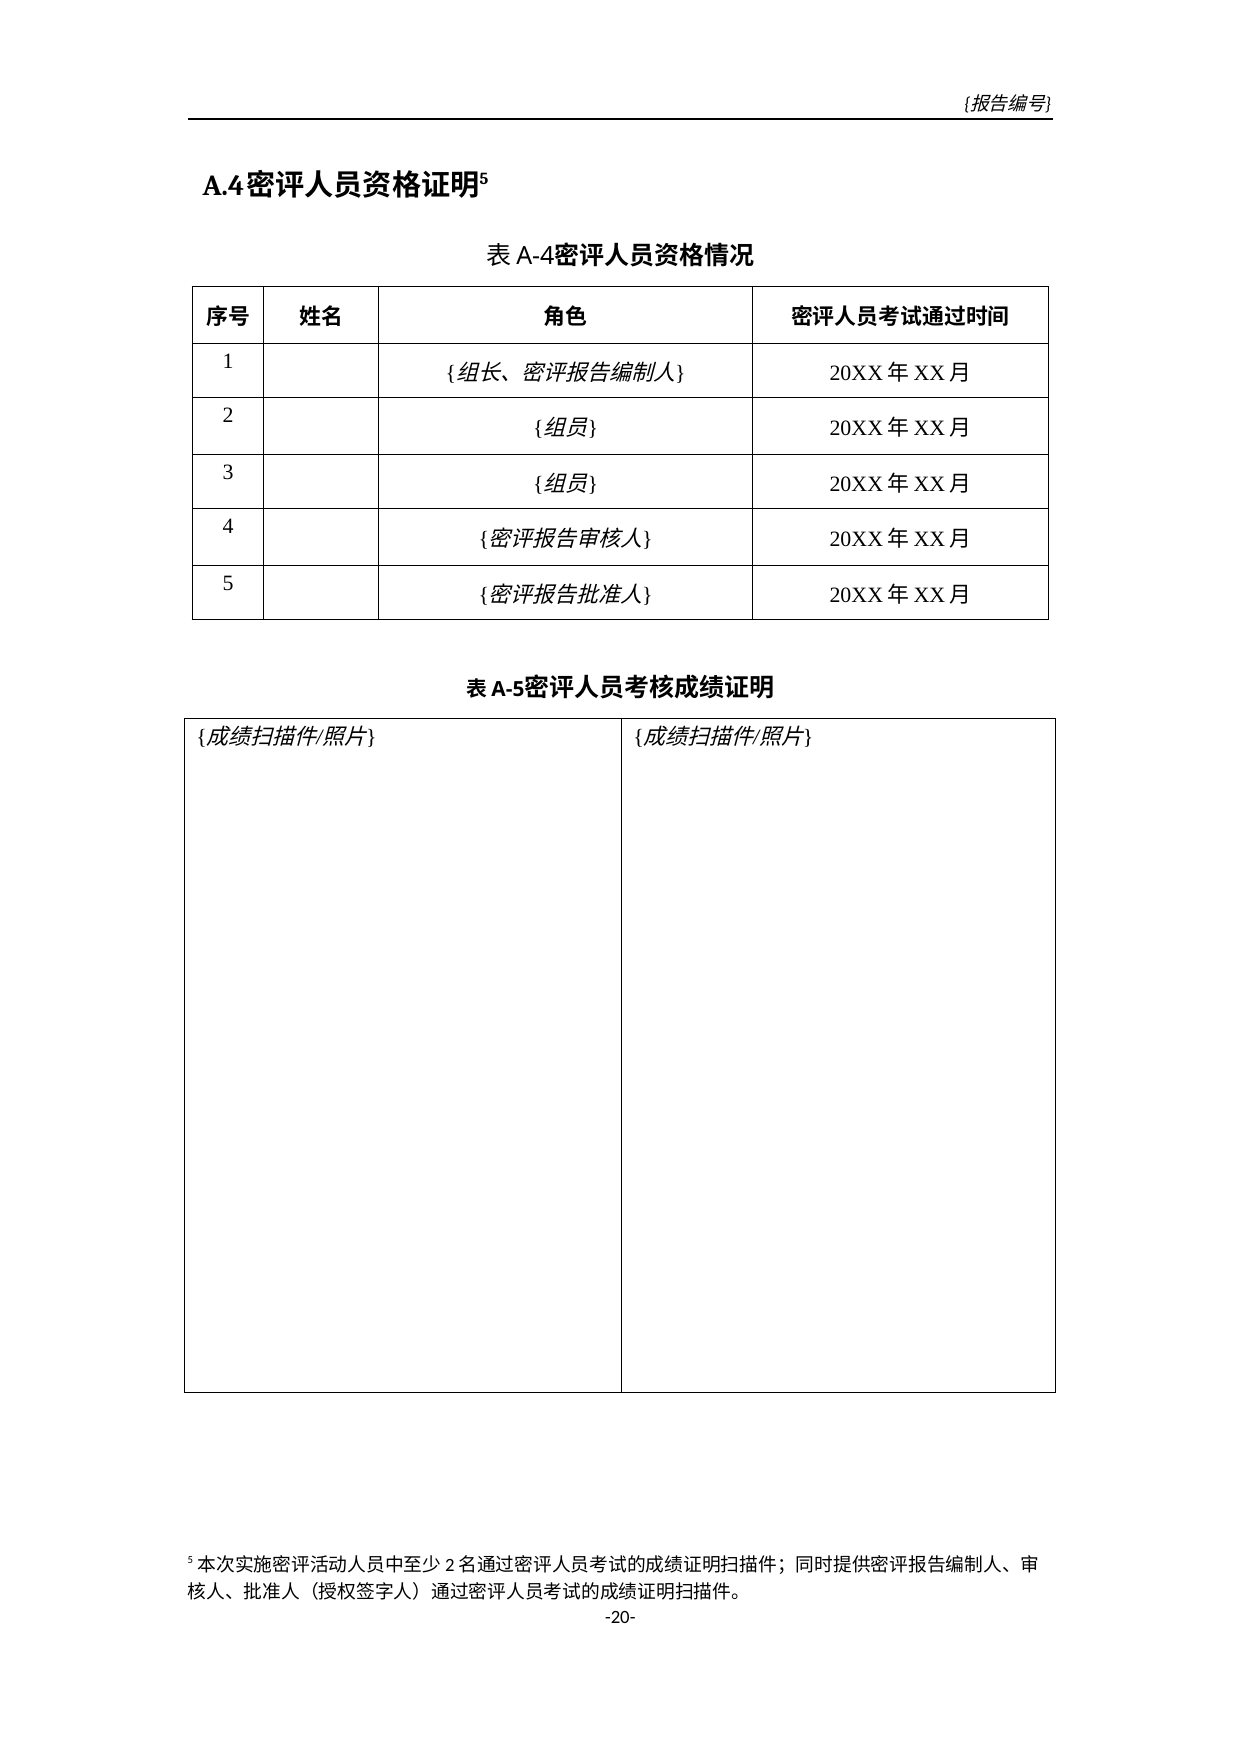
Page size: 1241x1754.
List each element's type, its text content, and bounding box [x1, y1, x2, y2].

table_header {成绩扫描件/照片} [622, 719, 1055, 1392]
table_cell 2 [193, 398, 263, 454]
table_cell 20XX年XX月 [753, 509, 1048, 565]
table_cell 5 [193, 566, 263, 619]
text 表A-5密评人员考核成绩证明 [187, 653, 1053, 718]
table_header 姓名 [264, 287, 378, 343]
table_cell [264, 509, 378, 565]
subtitle 密评人员资格证明 [202, 150, 1053, 215]
table_cell {组长、密评报告编制人} [379, 344, 752, 397]
table_cell {组员} [379, 398, 752, 454]
table_header 序号 [193, 287, 263, 343]
table_cell 20XX年XX月 [753, 566, 1048, 619]
table_header 密评人员考试通过时间 [753, 287, 1048, 343]
table_cell {密评报告批准人} [379, 566, 752, 619]
table_cell 20XX年XX月 [753, 398, 1048, 454]
table_cell [264, 455, 378, 508]
table_cell 20XX年XX月 [753, 455, 1048, 508]
table_cell [264, 566, 378, 619]
table_cell {组员} [379, 455, 752, 508]
table_cell [264, 344, 378, 397]
table_cell {密评报告审核人} [379, 509, 752, 565]
table_header {成绩扫描件/照片} [185, 719, 621, 1392]
table_header 角色 [379, 287, 752, 343]
table_cell 1 [193, 344, 263, 397]
table_cell [264, 398, 378, 454]
text 表A-4密评人员资格情况 [187, 221, 1053, 286]
table_cell 4 [193, 509, 263, 565]
table_cell 3 [193, 455, 263, 508]
table_cell 20XX年XX月 [753, 344, 1048, 397]
